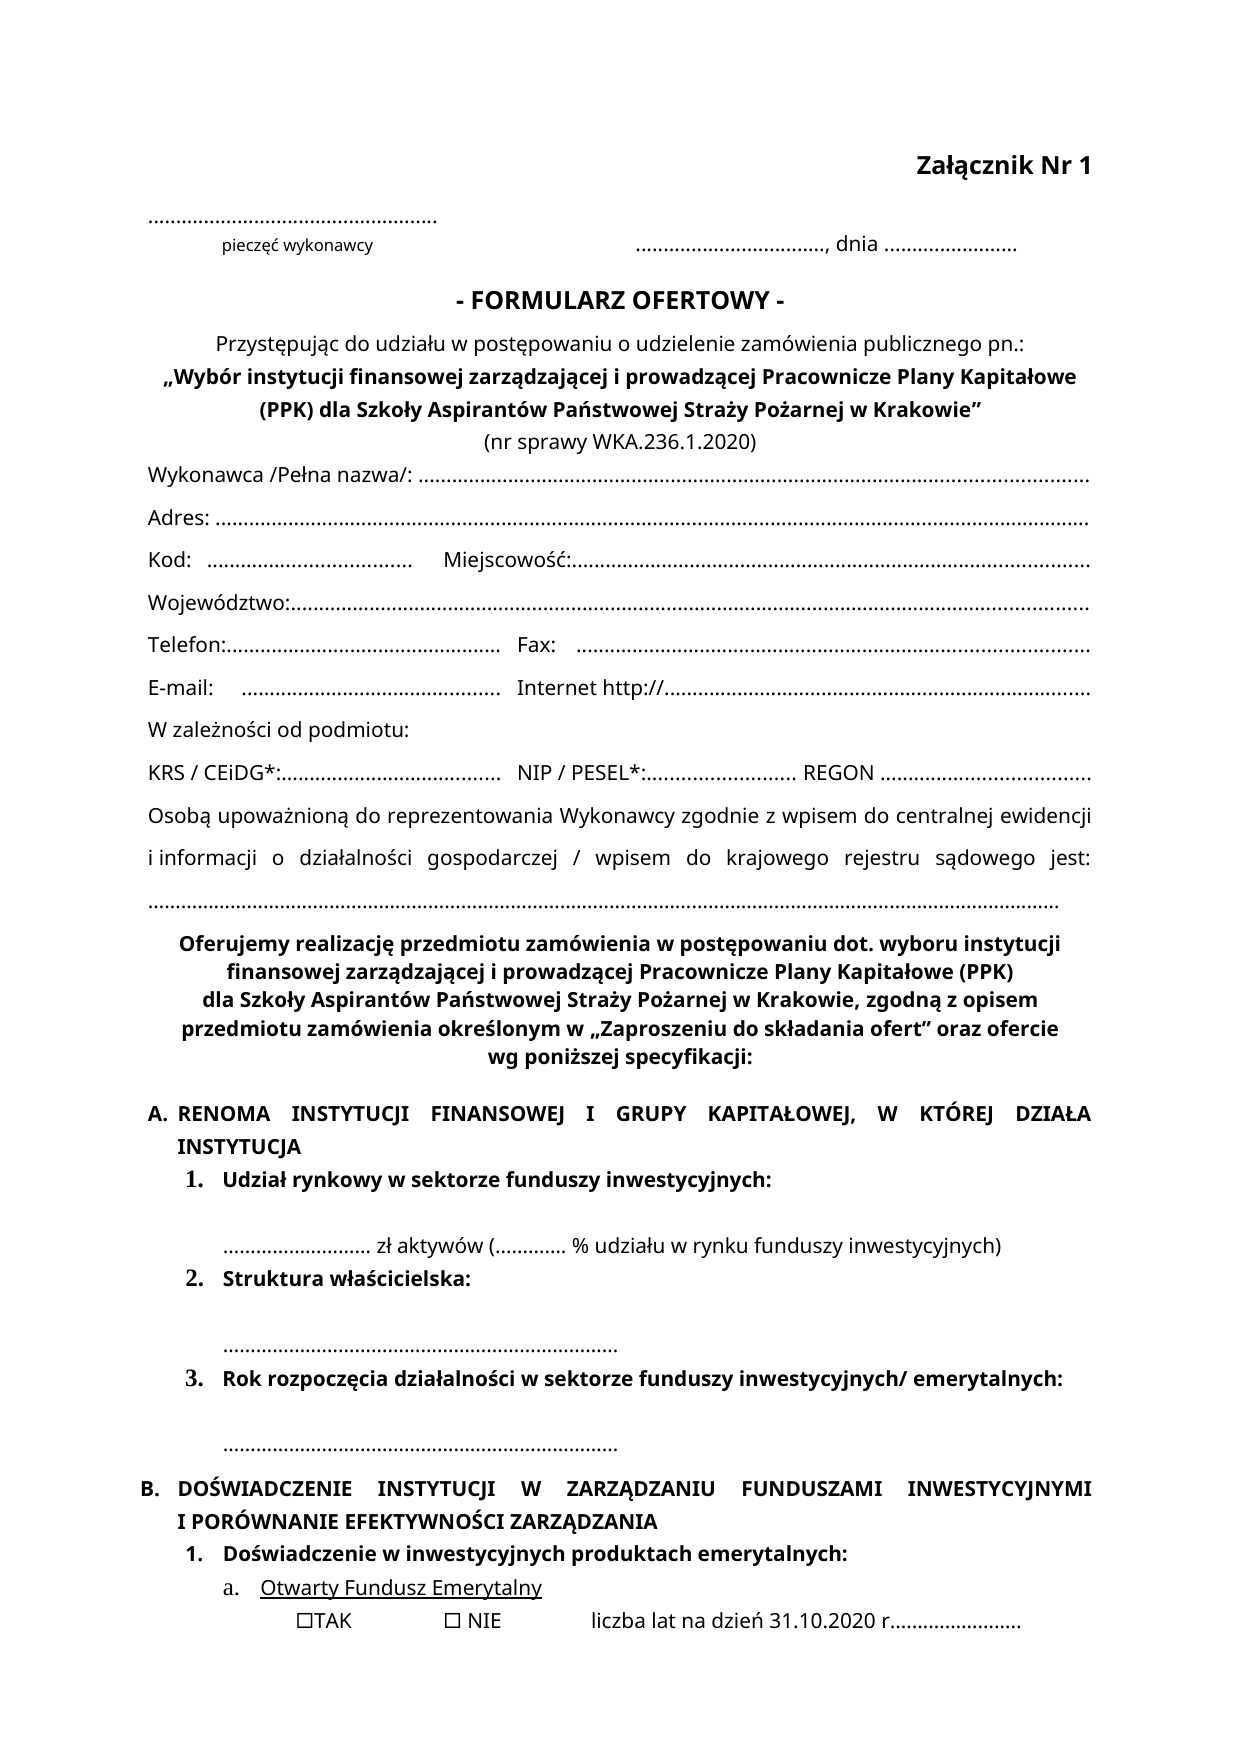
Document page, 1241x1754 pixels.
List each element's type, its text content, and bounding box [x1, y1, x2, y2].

text ……………………………………………………………… [223, 1429, 1092, 1457]
text .................................................... [148, 201, 1092, 229]
list Doświadczenie w inwestycyjnych produktach emerytalnych: [185, 1539, 1092, 1568]
list DOŚWIADCZENIE INSTYTUCJI W ZARZĄDZANIU FUNDUSZAMI INWESTYCYJNYMI I PORÓWNANIE EFEKTYWNOŚCI ZARZĄDZANIA [140, 1474, 1092, 1535]
list Rok rozpoczęcia działalności w sektorze funduszy inwestycyjnych/ emerytalnych: [185, 1363, 1092, 1392]
text Osobą upoważnioną do reprezentowania Wykonawcy zgodnie z wpisem do centralnej ewidencji i informacji o działalności gospodarczej / wpisem do krajowego rejestru sądowego jest: …………………………………………………………………………………………………………………………………………….…… [148, 801, 1092, 914]
list RENOMA INSTYTUCJI FINANSOWEJ I GRUPY KAPITAŁOWEJ, W KTÓREJ DZIAŁA INSTYTUCJA [148, 1099, 1092, 1160]
list Otwarty Fundusz Emerytalny [223, 1572, 1092, 1601]
text Adres: [148, 503, 1092, 531]
text Województwo: [148, 588, 1092, 616]
text - FORMULARZ OFERTOWY - [148, 283, 1092, 317]
list ……………………………………………………………… [223, 1330, 1092, 1358]
text KRS / CEiDG*: NIP / PESEL*: REGON [148, 758, 1092, 787]
text Wykonawca /Pełna nazwa/: [148, 460, 1092, 488]
text dla Szkoły Aspirantów Państwowej Straży Pożarnej w Krakowie, zgodną z opisem przedmiotu zamówienia określonym w „Zaproszeniu do składania ofert” oraz ofercie wg poniższej specyfikacji: [148, 986, 1092, 1071]
list Struktura właścicielska: [185, 1263, 1092, 1293]
text W zależności od podmiotu: [148, 716, 1092, 744]
text Kod: Miejscowość: [148, 545, 1092, 574]
text Przystępując do udziału w postępowaniu o udzielenie zamówienia publicznego pn.: „Wybór instytucji finansowej zarządzającej i prowadzącej Pracownicze Plany Kapitałowe (PPK) dla Szkoły Aspirantów Państwowej Straży Pożarnej w Krakowie” [148, 329, 1092, 423]
text Telefon: Fax: [148, 630, 1092, 659]
text pieczęć wykonawcy .................................., dnia ........................ [222, 229, 1092, 258]
list Udział rynkowy w sektorze funduszy inwestycyjnych: [185, 1164, 1092, 1194]
text E-mail: Internet http:// [148, 673, 1092, 701]
text (nr sprawy WKA.236.1.2020) [148, 427, 1092, 456]
text Oferujemy realizację przedmiotu zamówienia w postępowaniu dot. wyboru instytucji finansowej zarządzającej i prowadzącej Pracownicze Plany Kapitałowe (PPK) [148, 929, 1092, 986]
list ……………………… zł aktywów (…………. % udziału w rynku funduszy inwestycyjnych) [223, 1231, 1092, 1259]
text Załącznik Nr 1 [148, 148, 1092, 182]
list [260, 1606, 1092, 1634]
